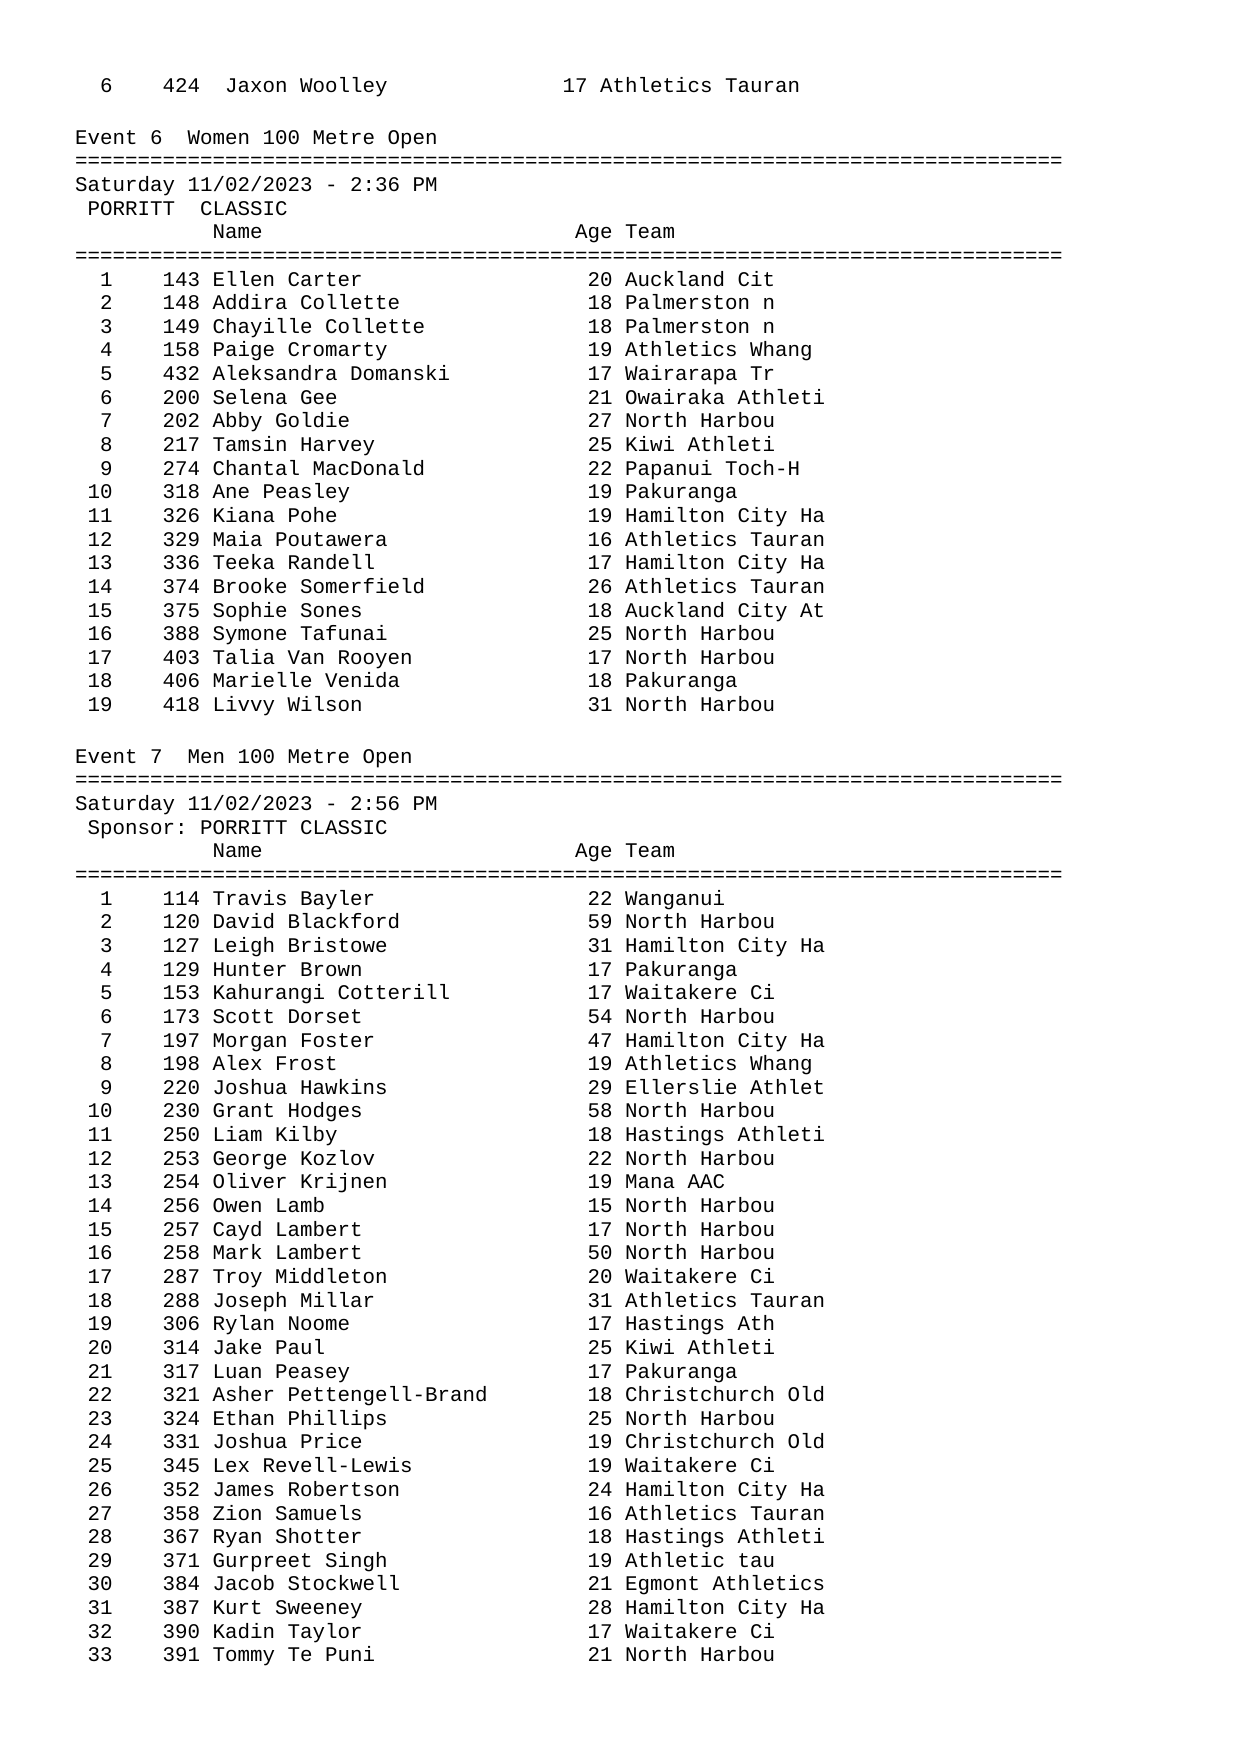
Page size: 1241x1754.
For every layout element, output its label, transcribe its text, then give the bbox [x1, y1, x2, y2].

text 29 371 Gurpreet Singh 19 Athletic tau [75, 1550, 1165, 1573]
text 13 336 Teeka Randell 17 Hamilton City Ha [75, 552, 1165, 576]
text 8 217 Tamsin Harvey 25 Kiwi Athleti [75, 434, 1165, 458]
text 14 256 Owen Lamb 15 North Harbou [75, 1195, 1165, 1219]
text 8 198 Alex Frost 19 Athletics Whang [75, 1053, 1165, 1077]
text 23 324 Ethan Phillips 25 North Harbou [75, 1408, 1165, 1432]
text PORRITT CLASSIC [75, 198, 1165, 221]
text 26 352 James Robertson 24 Hamilton City Ha [75, 1479, 1165, 1502]
text 3 149 Chayille Collette 18 Palmerston n [75, 316, 1165, 339]
text 28 367 Ryan Shotter 18 Hastings Athleti [75, 1526, 1165, 1550]
text 3 127 Leigh Bristowe 31 Hamilton City Ha [75, 935, 1165, 959]
text 6 200 Selena Gee 21 Owairaka Athleti [75, 387, 1165, 410]
text 6 424 Jaxon Woolley 17 Athletics Tauran [75, 75, 1165, 99]
text 19 418 Livvy Wilson 31 North Harbou [75, 694, 1165, 718]
text 19 306 Rylan Noome 17 Hastings Ath [75, 1313, 1165, 1337]
text =============================================================================== [75, 245, 1165, 268]
text 16 388 Symone Tafunai 25 North Harbou [75, 623, 1165, 647]
text 9 220 Joshua Hawkins 29 Ellerslie Athlet [75, 1077, 1165, 1101]
text 5 153 Kahurangi Cotterill 17 Waitakere Ci [75, 982, 1165, 1006]
text 15 375 Sophie Sones 18 Auckland City At [75, 599, 1165, 623]
text 20 314 Jake Paul 25 Kiwi Athleti [75, 1337, 1165, 1361]
text 16 258 Mark Lambert 50 North Harbou [75, 1242, 1165, 1266]
text 6 173 Scott Dorset 54 North Harbou [75, 1006, 1165, 1029]
text 21 317 Luan Peasey 17 Pakuranga [75, 1361, 1165, 1384]
text 12 329 Maia Poutawera 16 Athletics Tauran [75, 529, 1165, 552]
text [75, 150, 1165, 174]
text 11 326 Kiana Pohe 19 Hamilton City Ha [75, 505, 1165, 529]
text 4 129 Hunter Brown 17 Pakuranga [75, 959, 1165, 982]
text 9 274 Chantal MacDonald 22 Papanui Toch-H [75, 458, 1165, 481]
text 24 331 Joshua Price 19 Christchurch Old [75, 1432, 1165, 1455]
text 17 287 Troy Middleton 20 Waitakere Ci [75, 1266, 1165, 1290]
text 2 148 Addira Collette 18 Palmerston n [75, 292, 1165, 316]
text 31 387 Kurt Sweeney 28 Hamilton City Ha [75, 1597, 1165, 1621]
text 5 432 Aleksandra Domanski 17 Wairarapa Tr [75, 363, 1165, 387]
text 22 321 Asher Pettengell-Brand 18 Christchurch Old [75, 1384, 1165, 1408]
text 27 358 Zion Samuels 16 Athletics Tauran [75, 1502, 1165, 1526]
text 32 390 Kadin Taylor 17 Waitakere Ci [75, 1621, 1165, 1644]
text 2 120 David Blackford 59 North Harbou [75, 911, 1165, 935]
text 17 403 Talia Van Rooyen 17 North Harbou [75, 647, 1165, 671]
text 18 406 Marielle Venida 18 Pakuranga [75, 671, 1165, 694]
text 18 288 Joseph Millar 31 Athletics Tauran [75, 1290, 1165, 1313]
text 1 143 Ellen Carter 20 Auckland Cit [75, 268, 1165, 292]
text 33 391 Tommy Te Puni 21 North Harbou [75, 1644, 1165, 1668]
text Name Age Team [75, 840, 1165, 864]
text 25 345 Lex Revell-Lewis 19 Waitakere Ci [75, 1455, 1165, 1479]
text Event 6 Women 100 Metre Open [75, 127, 1165, 150]
text =============================================================================== [75, 864, 1165, 888]
text 1 114 Travis Bayler 22 Wanganui [75, 888, 1165, 911]
text Event 7 Men 100 Metre Open [75, 746, 1165, 769]
text 7 197 Morgan Foster 47 Hamilton City Ha [75, 1029, 1165, 1053]
text 4 158 Paige Cromarty 19 Athletics Whang [75, 339, 1165, 363]
text 12 253 George Kozlov 22 North Harbou [75, 1148, 1165, 1171]
text 13 254 Oliver Krijnen 19 Mana AAC [75, 1171, 1165, 1195]
text Sponsor: PORRITT CLASSIC [75, 817, 1165, 840]
text Saturday 11/02/2023 - 2:36 PM [75, 174, 1165, 198]
text =============================================================================== [75, 769, 1165, 793]
text 14 374 Brooke Somerfield 26 Athletics Tauran [75, 576, 1165, 599]
text 30 384 Jacob Stockwell 21 Egmont Athletics [75, 1573, 1165, 1597]
text Name Age Team [75, 221, 1165, 245]
text 10 318 Ane Peasley 19 Pakuranga [75, 481, 1165, 505]
text 11 250 Liam Kilby 18 Hastings Athleti [75, 1124, 1165, 1148]
text Saturday 11/02/2023 - 2:56 PM [75, 793, 1165, 817]
text 7 202 Abby Goldie 27 North Harbou [75, 410, 1165, 434]
text 15 257 Cayd Lambert 17 North Harbou [75, 1219, 1165, 1242]
text 10 230 Grant Hodges 58 North Harbou [75, 1101, 1165, 1124]
